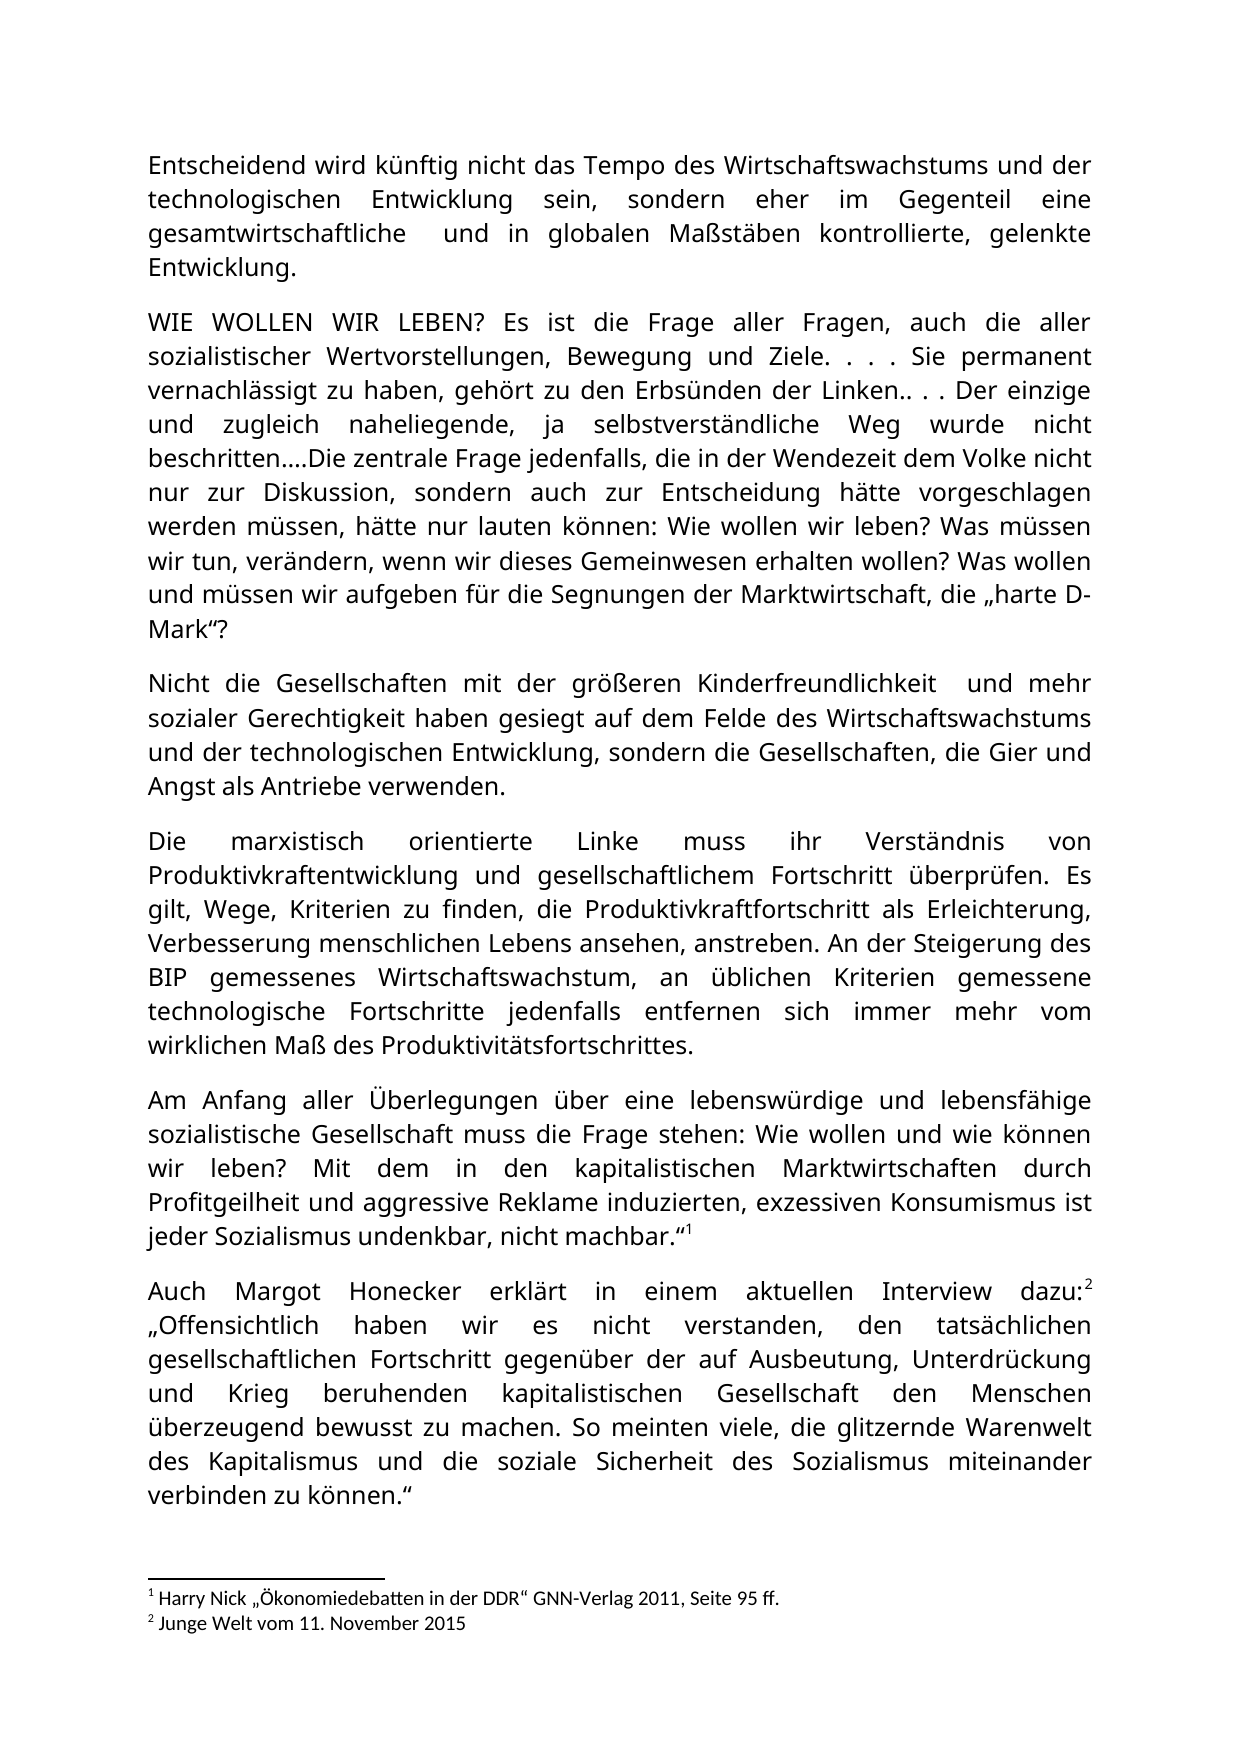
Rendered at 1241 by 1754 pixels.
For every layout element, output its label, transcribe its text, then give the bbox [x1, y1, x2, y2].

text WIE WOLLEN WIR LEBEN? Es ist die Frage aller Fragen, auch die aller sozialistischer Wertvorstellungen, Bewegung und Ziele. . . . Sie permanent vernachlässigt zu haben, gehört zu den Erbsünden der Linken.. . . Der einzige und zugleich naheliegende, ja selbstverständliche Weg wurde nicht beschritten….Die zentrale Frage jedenfalls, die in der Wendezeit dem Volke nicht nur zur Diskussion, sondern auch zur Entscheidung hätte vorgeschlagen werden müssen, hätte nur lauten können: Wie wollen wir leben? Was müssen wir tun, verändern, wenn wir dieses Gemeinwesen erhalten wollen? Was wollen und müssen wir aufgeben für die Segnungen der Marktwirtschaft, die „harte D-Mark“? [148, 305, 1093, 645]
text Entscheidend wird künftig nicht das Tempo des Wirtschaftswachstums und der technologischen Entwicklung sein, sondern eher im Gegenteil eine gesamtwirtschaftliche und in globalen Maßstäben kontrollierte, gelenkte Entwicklung. [148, 148, 1093, 284]
text Die marxistisch orientierte Linke muss ihr Verständnis von Produktivkraftentwicklung und gesellschaftlichem Fortschritt überprüfen. Es gilt, Wege, Kriterien zu finden, die Produktivkraftfortschritt als Erleichterung, Verbesserung menschlichen Lebens ansehen, anstreben. An der Steigerung des BIP gemessenes Wirtschaftswachstum, an üblichen Kriterien gemessene technologische Fortschritte jedenfalls entfernen sich immer mehr vom wirklichen Maß des Produktivitätsfortschrittes. [148, 823, 1093, 1062]
text Nicht die Gesellschaften mit der größeren Kinderfreundlichkeit und mehr sozialer Gerechtigkeit haben gesiegt auf dem Felde des Wirtschaftswachstums und der technologischen Entwicklung, sondern die Gesellschaften, die Gier und Angst als Antriebe verwenden. [148, 666, 1093, 802]
text Am Anfang aller Überlegungen über eine lebenswürdige und lebensfähige sozialistische Gesellschaft muss die Frage stehen: Wie wollen und wie können wir leben? Mit dem in den kapitalistischen Marktwirtschaften durch Profitgeilheit und aggressive Reklame induzierten, exzessiven Konsumismus ist jeder Sozialismus undenkbar, nicht machbar.“ [148, 1082, 1093, 1253]
text Auch Margot Honecker erklärt in einem aktuellen Interview dazu: „Offensichtlich haben wir es nicht verstanden, den tatsächlichen gesellschaftlichen Fortschritt gegenüber der auf Ausbeutung, Unterdrückung und Krieg beruhenden kapitalistischen Gesellschaft den Menschen überzeugend bewusst zu machen. So meinten viele, die glitzernde Warenwelt des Kapitalismus und die soziale Sicherheit des Sozialismus miteinander verbinden zu können.“ [148, 1274, 1093, 1512]
